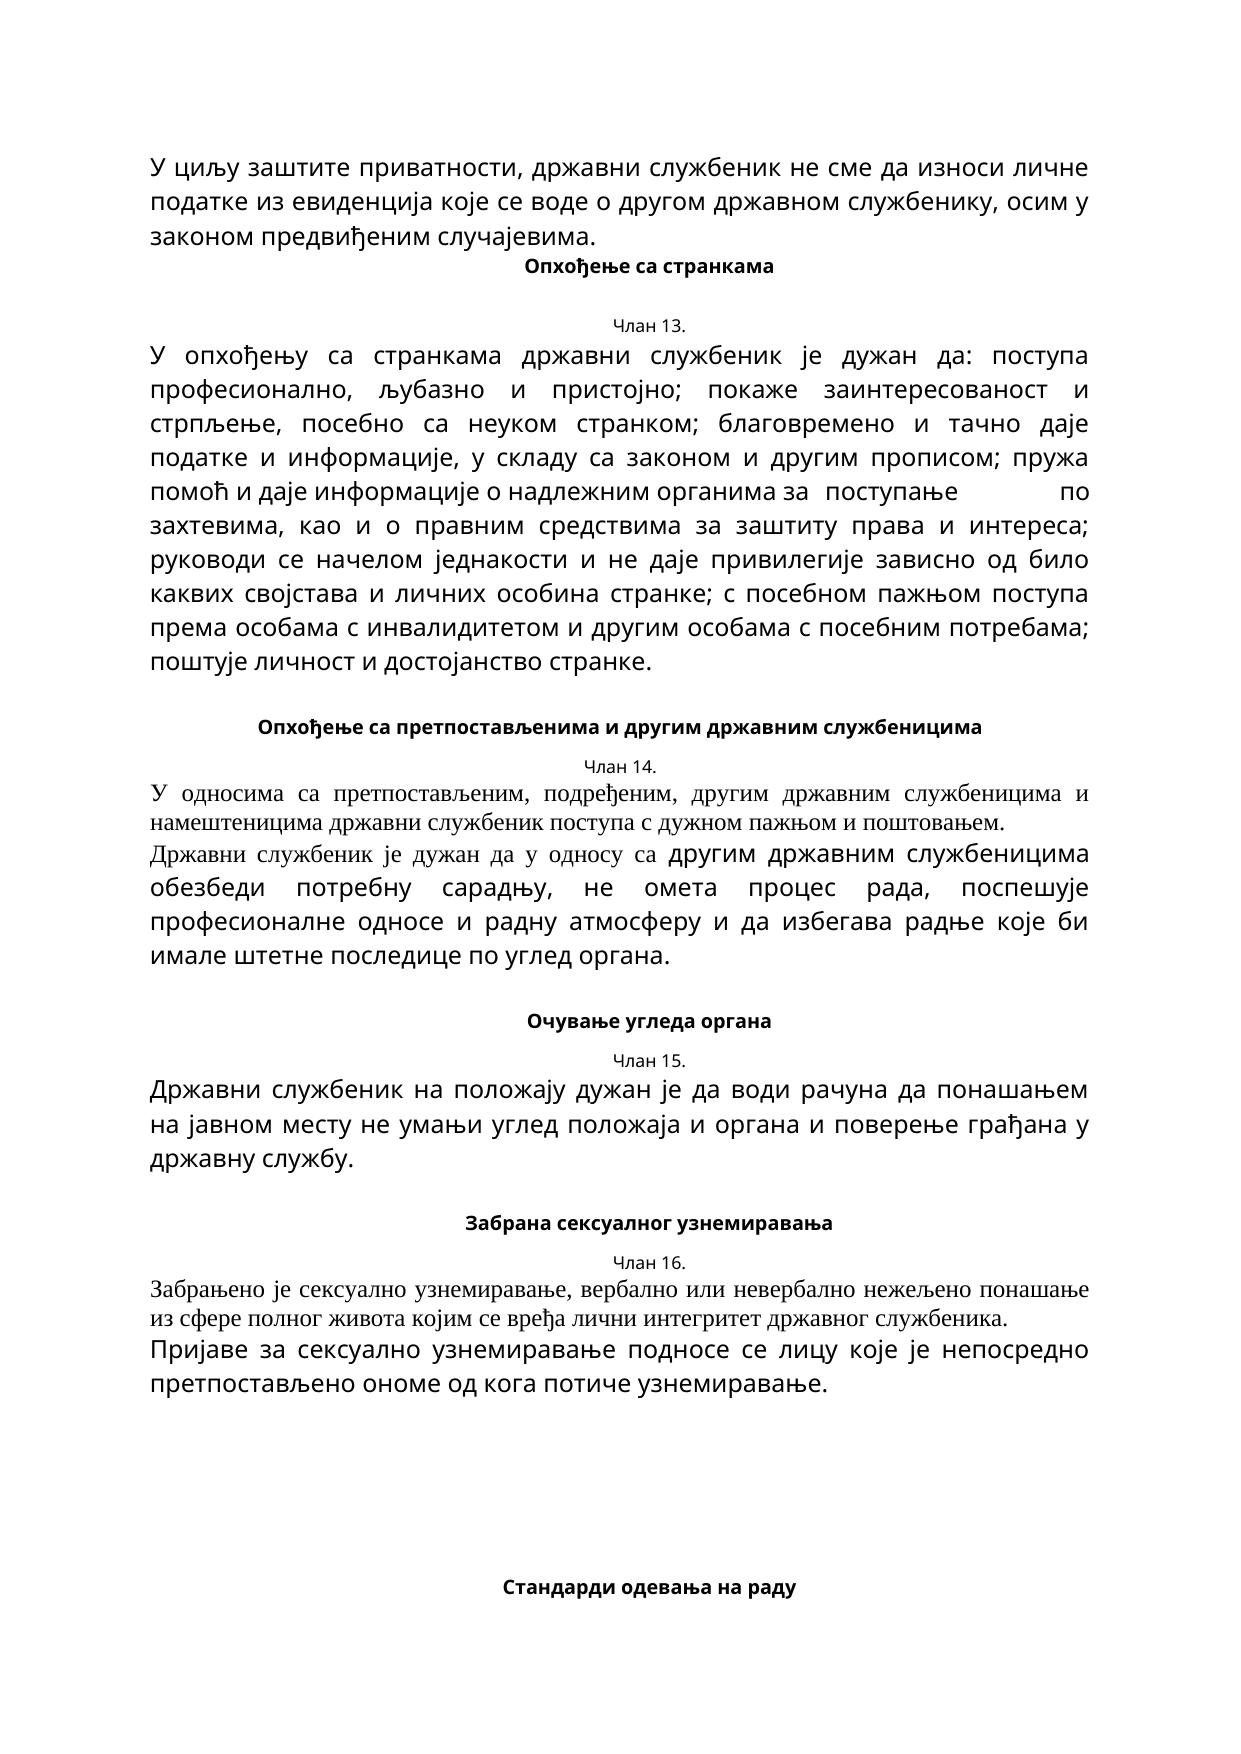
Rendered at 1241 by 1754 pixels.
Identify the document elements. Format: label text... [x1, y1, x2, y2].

text У циљу заштите приватности, државни службеник не сме да износи личне податке из евиденција које се воде о другом државном службенику, осим у законом предвиђеним случајевима. [150, 150, 1090, 252]
text Државни службеник на положају дужан је да води рачуна да понашањем на јавном месту не умањи углед положаја и органа и поверење грађана у државну службу. [149, 1072, 1090, 1174]
text Очување угледа органа [208, 1007, 1090, 1034]
text Државни службеник је дужан да у односу са другим државним службеницима обезбеди потребну сарадњу, не омета процес рада, поспешује професионалне односе и радну атмосферу и да избегава радње које би имале штетне последице по углед органа. [149, 836, 1090, 972]
text Стандарди одевања на раду [208, 1573, 1090, 1600]
text Члан 16. [208, 1250, 1090, 1274]
text У односима са претпостављеним, подређеним, другим државним службеницима и намештеницима државни службеник поступа с дужном пажњом и поштовањем. [150, 778, 1090, 836]
text Члан 14. [150, 754, 1090, 778]
text Опхођење са странкама [208, 252, 1090, 279]
text Члан 15. [208, 1048, 1090, 1072]
text Пријаве за сексуално узнемиравање подносе се лицу које је непосредно претпостављено ономе од кога потиче узнемиравање. [149, 1332, 1090, 1400]
text Забрана сексуалног узнемиравања [208, 1209, 1090, 1236]
text Забрањено је сексуално узнемиравање, вербално или невербално нежељено понашање из сфере полног живота којим се вређа лични интегритет државног службеника. [150, 1274, 1090, 1332]
text Члан 13. [208, 313, 1090, 337]
text У опхођењу са странкама државни службеник је дужан да: поступа професионално, љубазно и пристојно; покаже заинтересованост и стрпљење, посебно са неуком странком; благовремено и тачно даје податке и информације, у складу са законом и другим прописом; пружа помоћ и даје информације о надлежним органима за поступање по захтевима, као и о правним средствима за заштиту права и интереса; руководи се начелом једнакости и не даје привилегије зависно од било каквих својстава и личних особина странке; с посебном пажњом поступа према особама с инвалидитетом и другим особама с посебним потребама; поштује личност и достојанство странке. [149, 337, 1090, 678]
text Опхођење са претпостављенима и другим државним службеницима [150, 713, 1090, 740]
